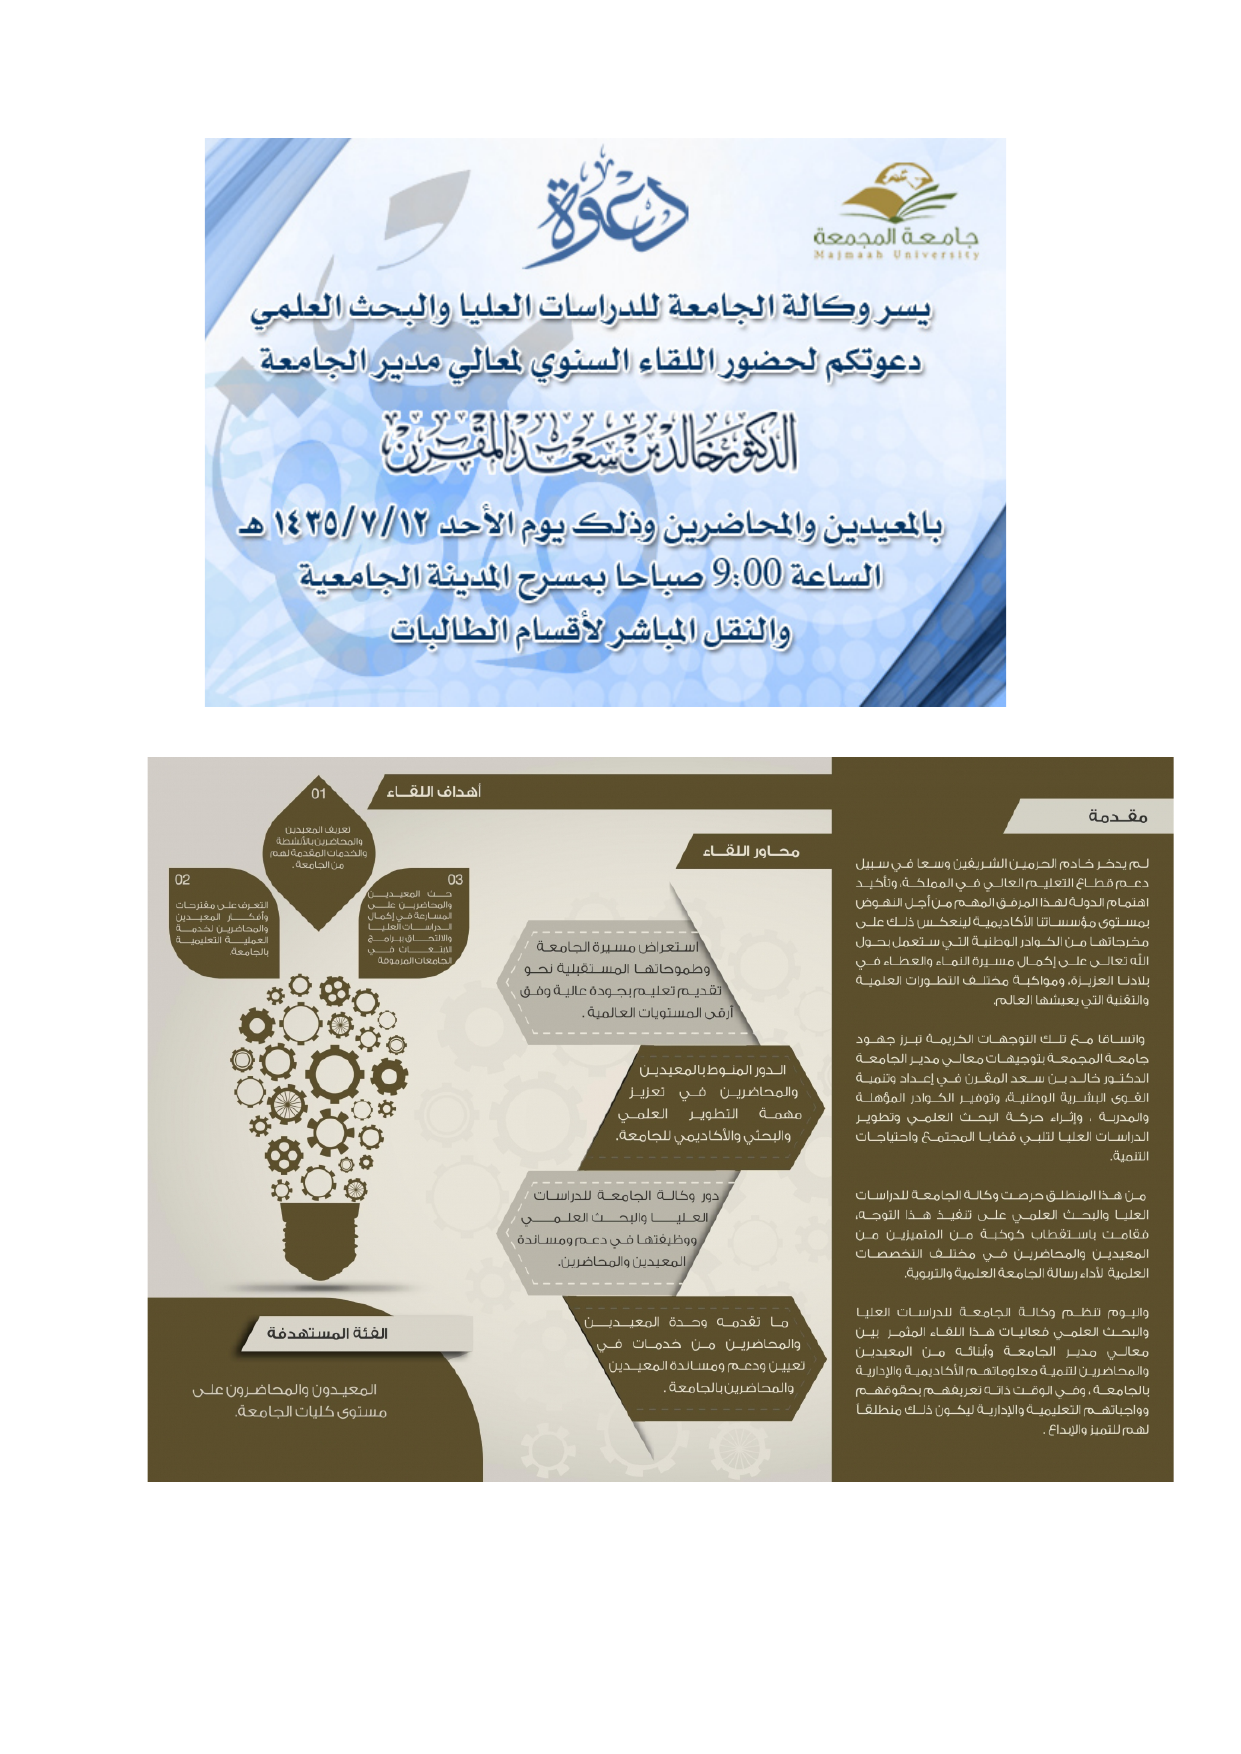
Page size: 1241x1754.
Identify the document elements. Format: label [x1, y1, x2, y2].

picture [147, 757, 1174, 1482]
picture [204, 138, 1007, 707]
